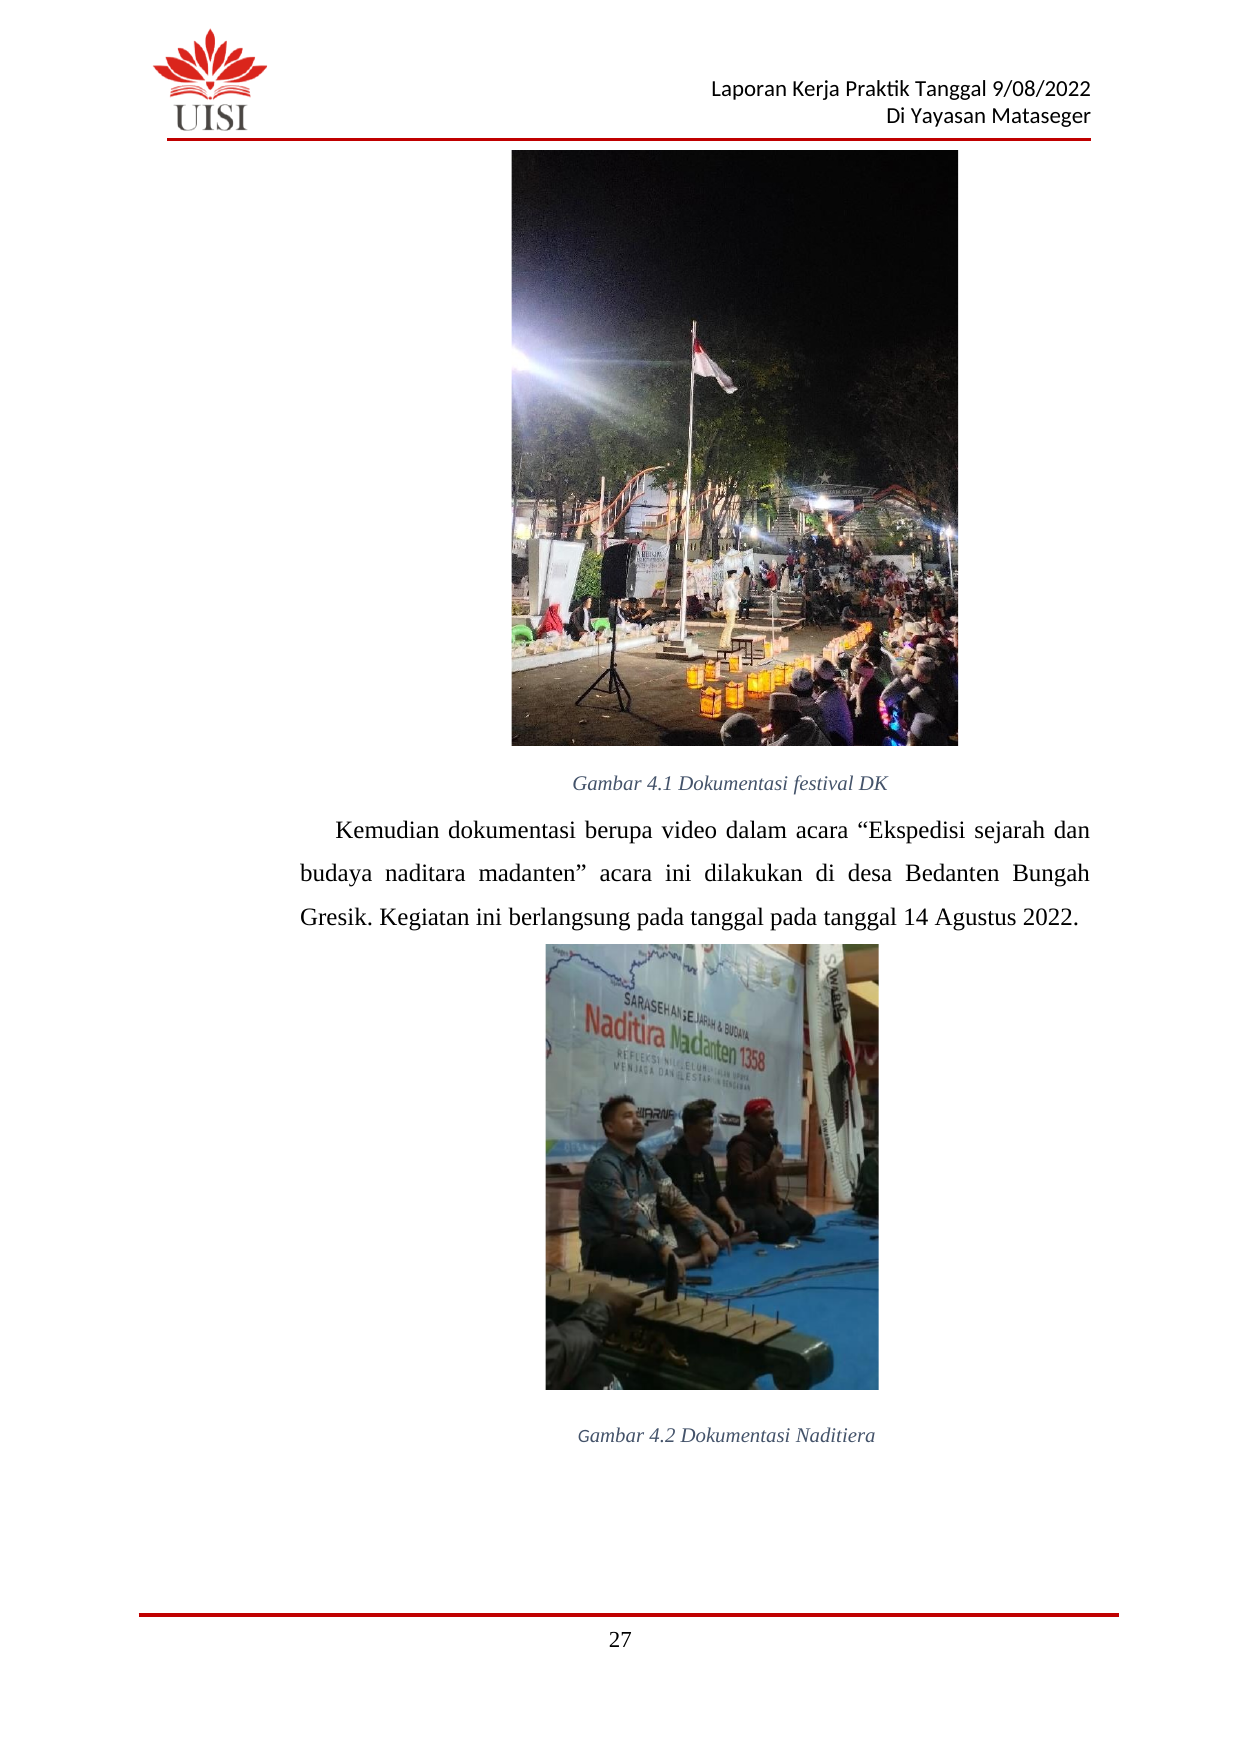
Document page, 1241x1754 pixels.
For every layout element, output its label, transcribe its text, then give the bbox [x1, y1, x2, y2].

picture [545, 944, 879, 1390]
text Gambar 4.1 Dokumentasi festival DK [572, 771, 1230, 795]
text Gambar 4.2 Dokumentasi Naditiera [578, 1423, 1230, 1447]
picture [152, 28, 268, 131]
text Kemudian dokumentasi berupa video dalam acara “Ekspedisi sejarah dan budaya naditara madanten” acara ini dilakukan di desa Bedanten Bungah Gresik. Kegiatan ini berlangsung pada tanggal pada tanggal 14 Agustus 2022. [300, 815, 1090, 930]
picture [511, 150, 959, 746]
